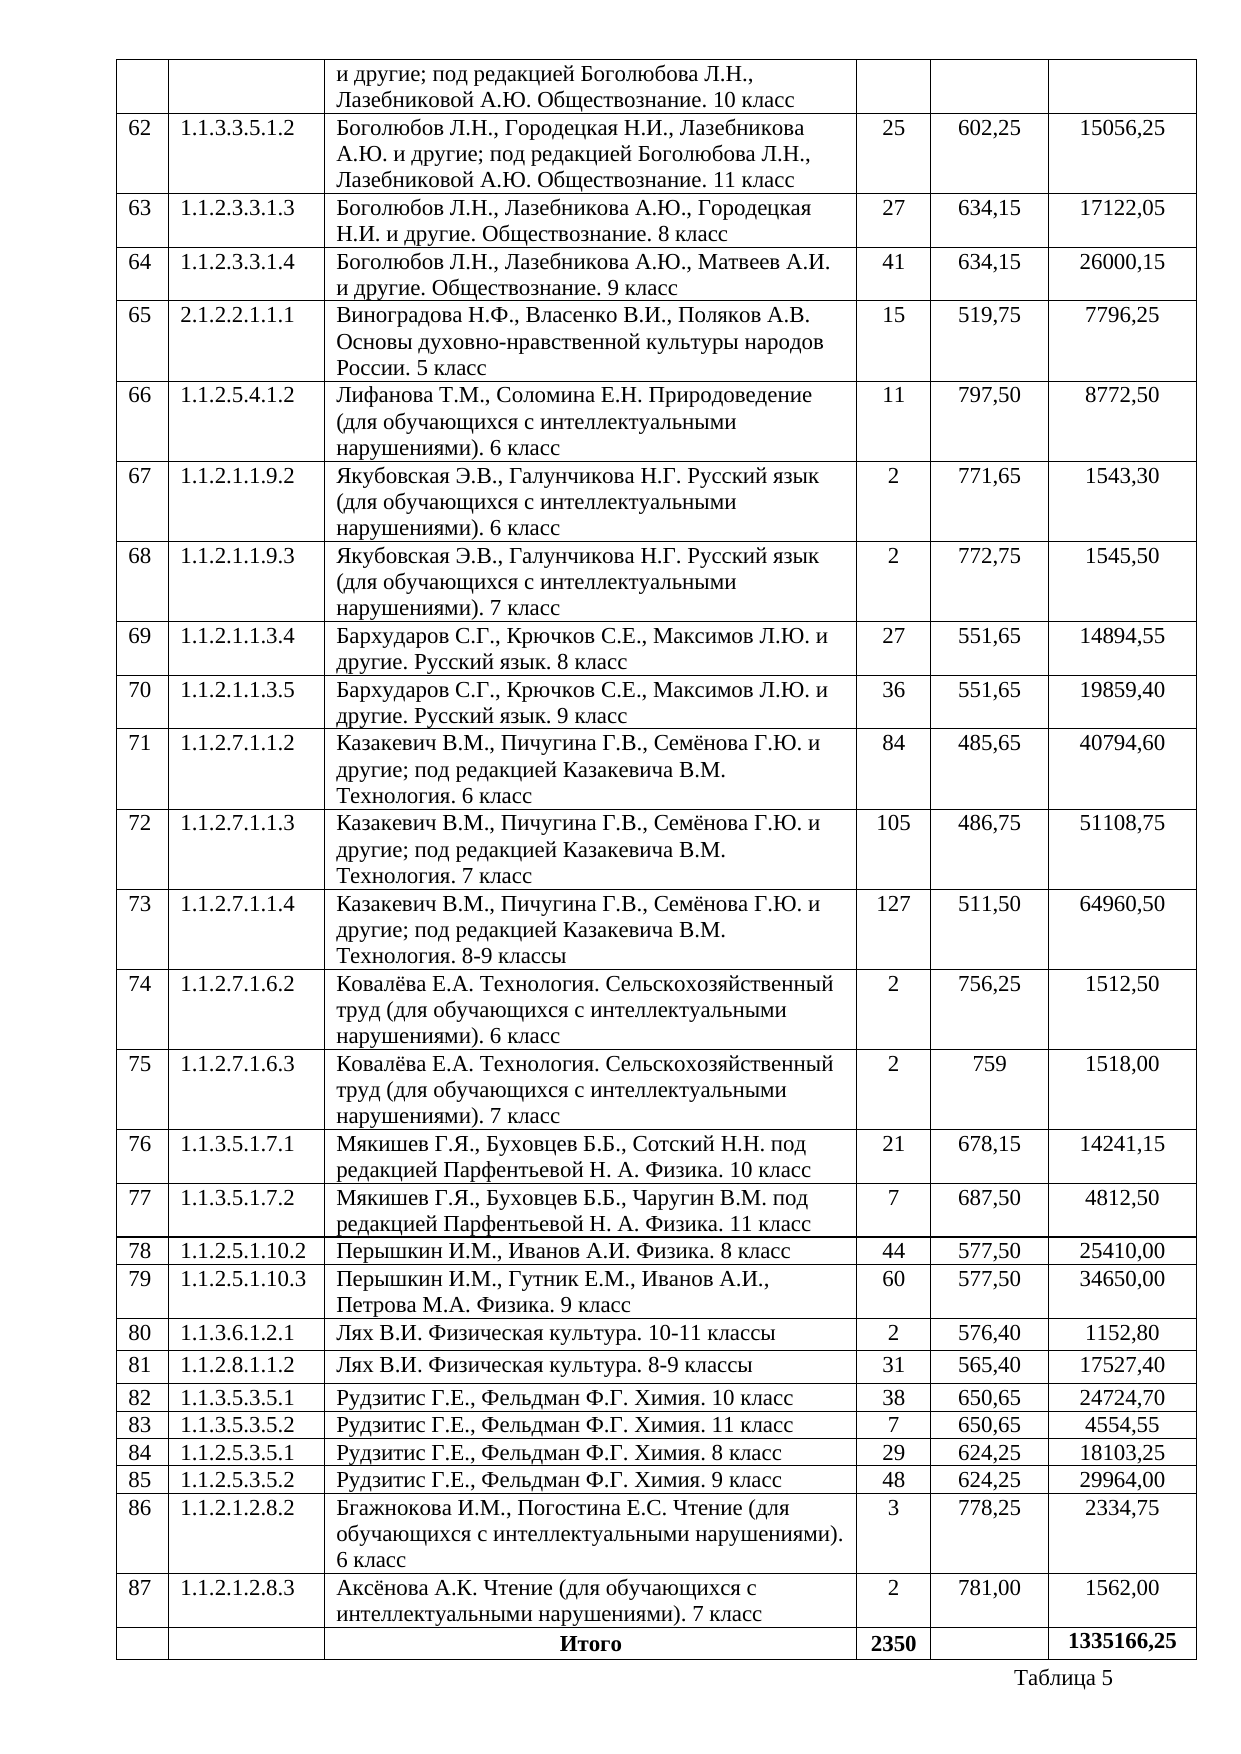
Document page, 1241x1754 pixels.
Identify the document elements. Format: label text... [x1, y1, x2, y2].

table_cell [106, 59, 1240, 1661]
table_cell Таблица 5 [106, 1661, 1240, 1695]
